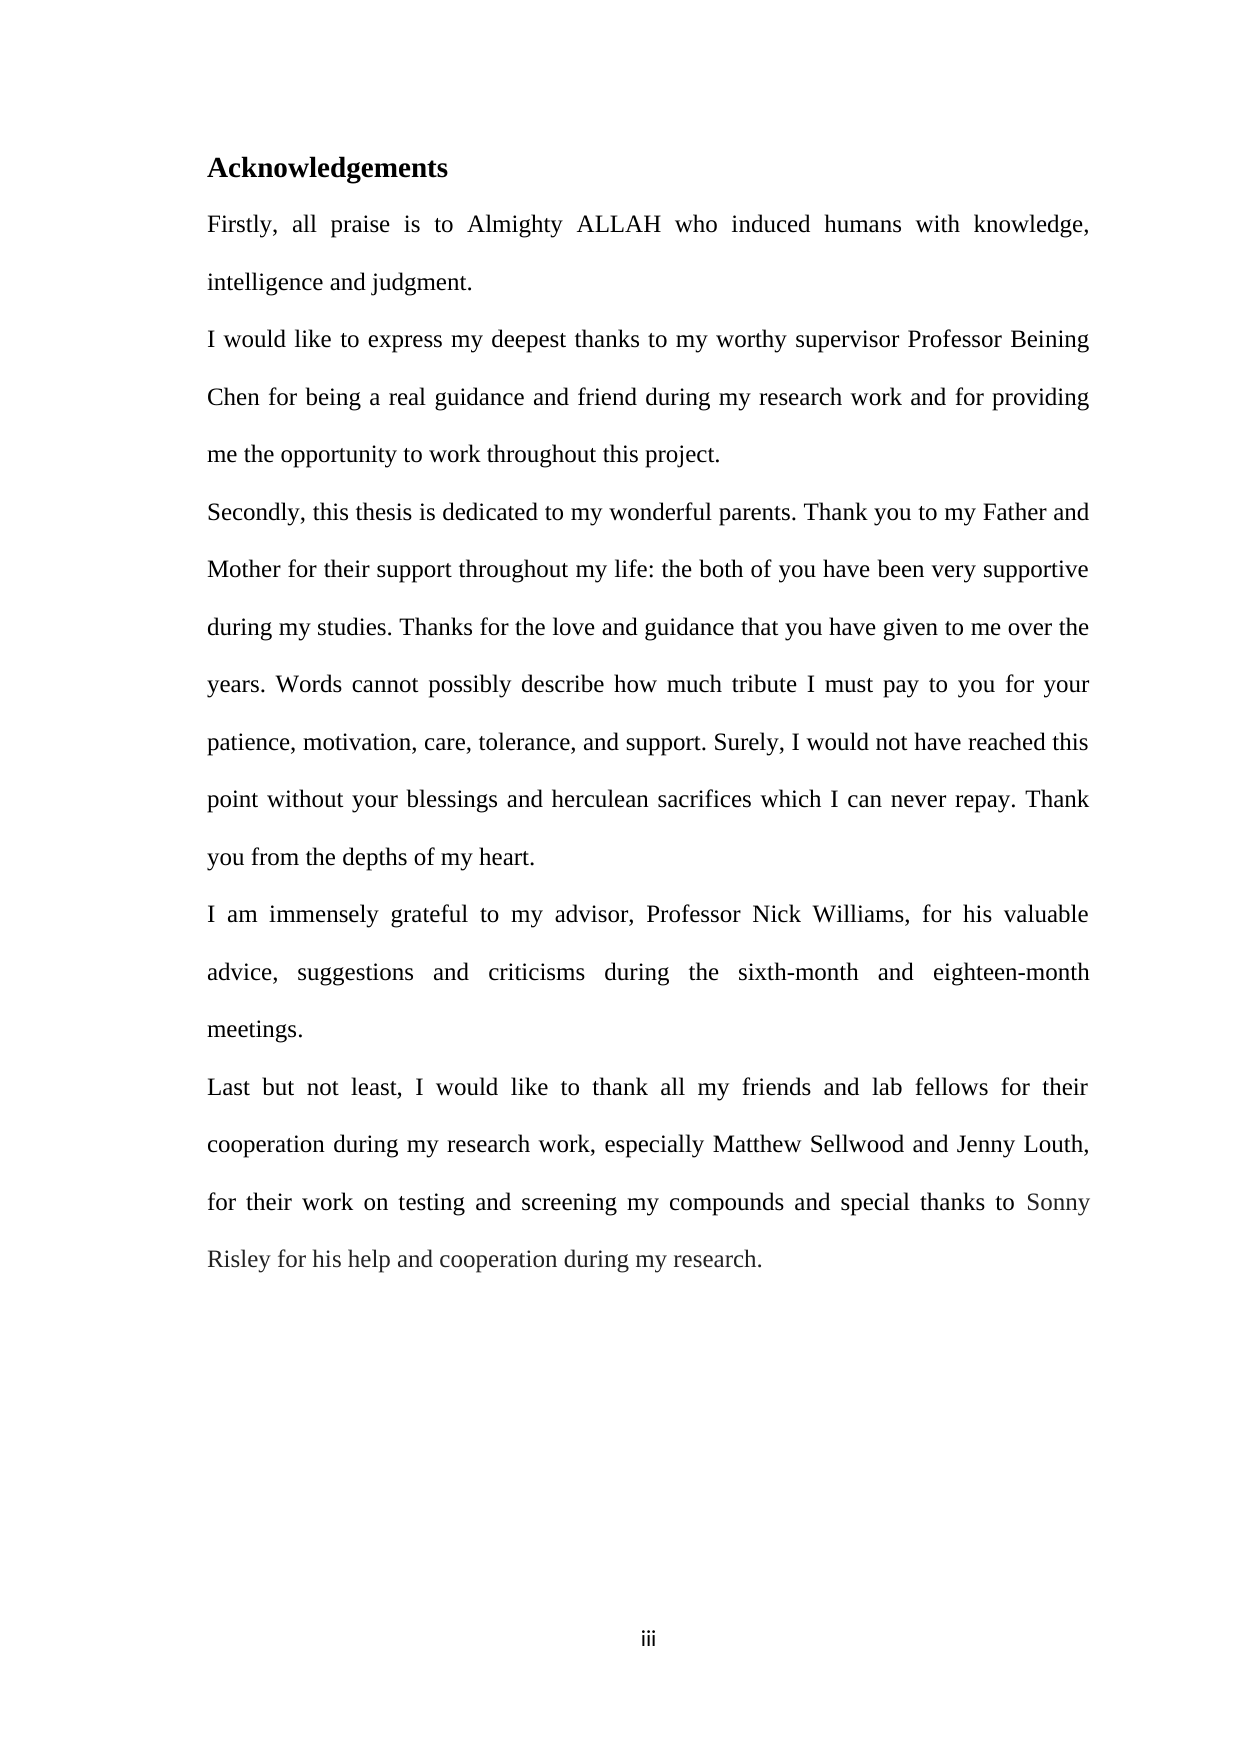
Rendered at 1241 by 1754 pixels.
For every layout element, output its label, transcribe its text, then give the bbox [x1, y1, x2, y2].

text Last but not least, I would like to thank all my friends and lab fellows for their cooperation during my research work, especially Matthew Sellwood and Jenny Louth, for their work on testing and screening my compounds and special thanks to Sonny Risley for his help and cooperation during my research. [207, 1072, 1090, 1273]
text Firstly, all praise is to Almighty ALLAH who induced humans with knowledge, intelligence and judgment. [207, 209, 1090, 296]
text I would like to express my deepest thanks to my worthy supervisor Professor Beining Chen for being a real guidance and friend during my research work and for providing me the opportunity to work throughout this project. [207, 324, 1090, 468]
text Acknowledgements [207, 150, 1090, 183]
text I am immensely grateful to my advisor, Professor Nick Williams, for his valuable advice, suggestions and criticisms during the sixth-month and eighteen-month meetings. [207, 899, 1090, 1043]
text Secondly, this thesis is dedicated to my wonderful parents. Thank you to my Father and Mother for their support throughout my life: the both of you have been very supportive during my studies. Thanks for the love and guidance that you have given to me over the years. Words cannot possibly describe how much tribute I must pay to you for your patience, motivation, care, tolerance, and support. Surely, I would not have reached this point without your blessings and herculean sacrifices which I can never repay. Thank you from the depths of my heart. [207, 497, 1090, 871]
